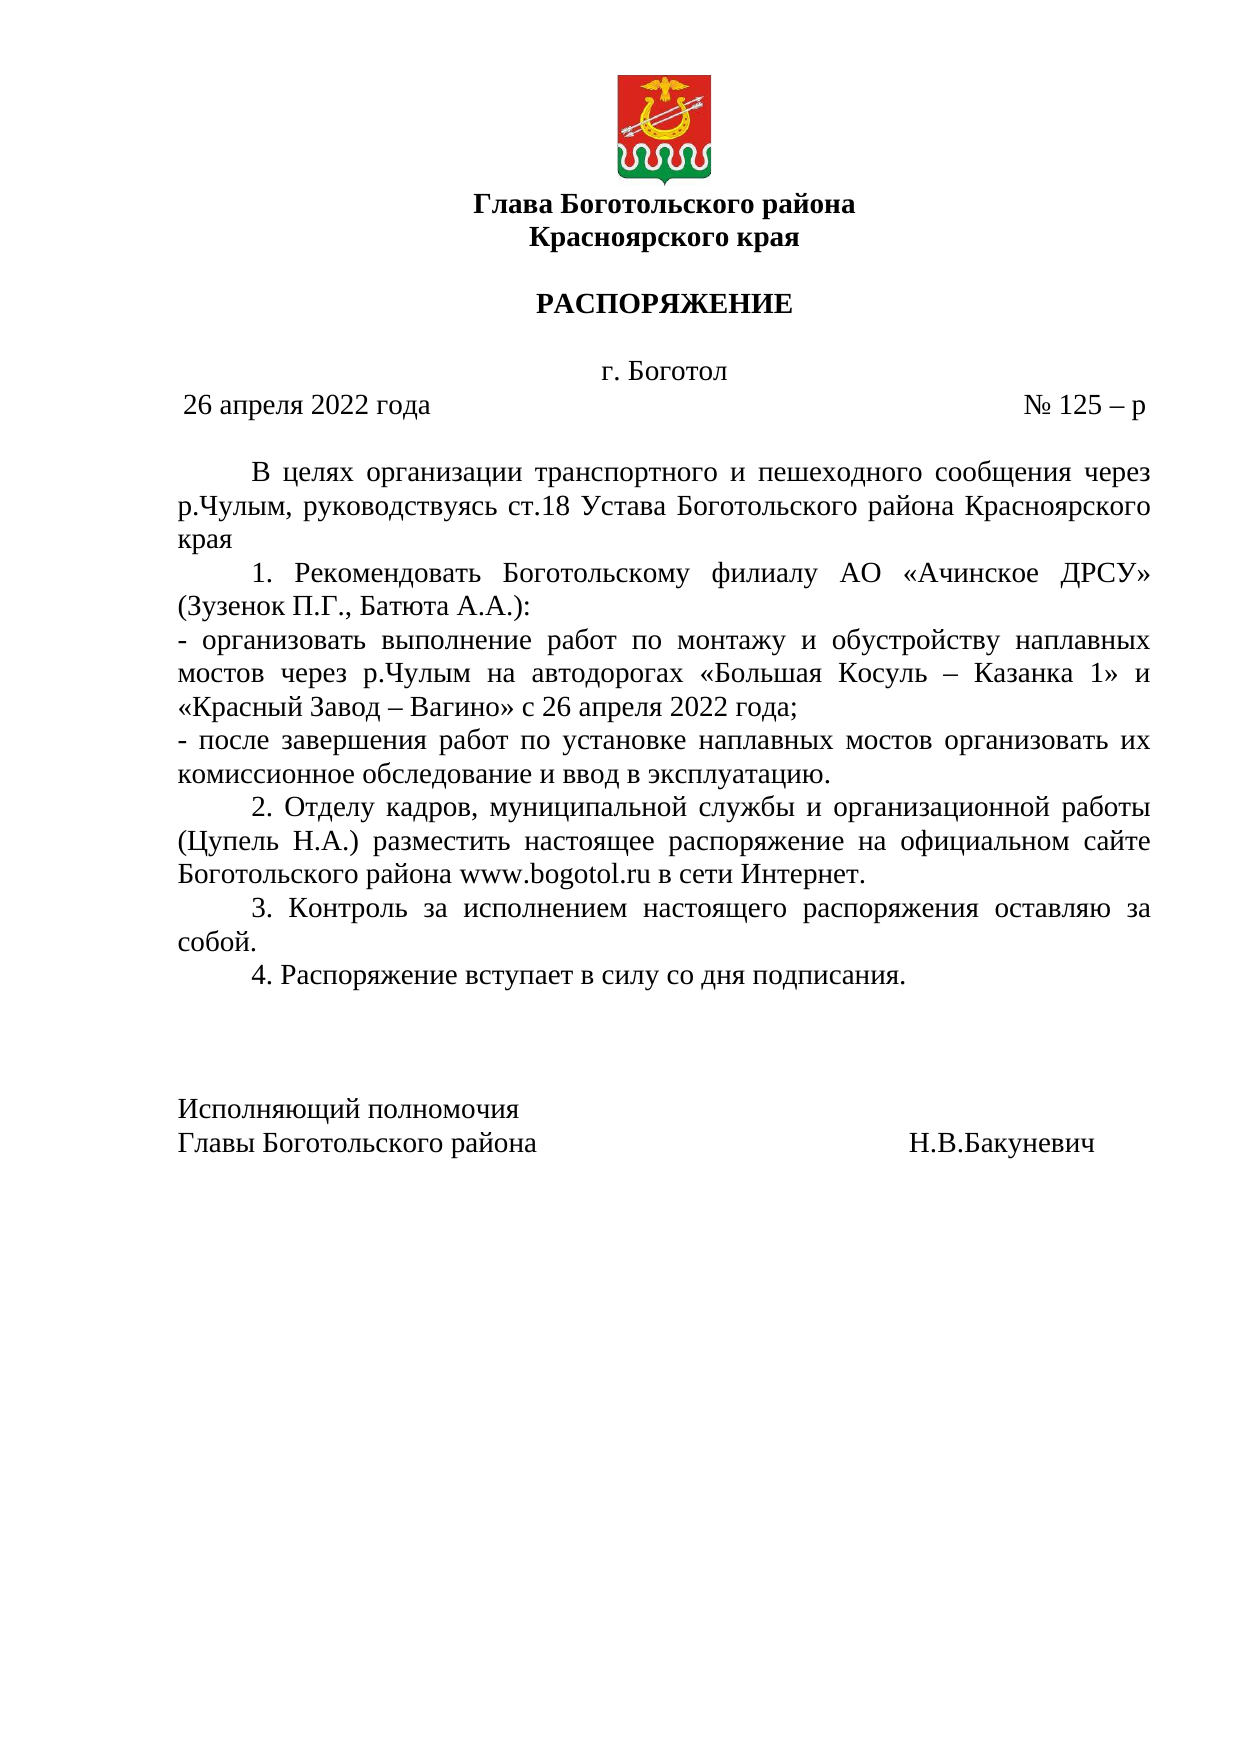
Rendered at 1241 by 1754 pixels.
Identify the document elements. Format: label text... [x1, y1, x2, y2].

text 1. Рекомендовать Боготольскому филиалу АО «Ачинское ДРСУ» (Зузенок П.Г., Батюта А.А.): [177, 555, 1152, 622]
text 26 апреля 2022 года № 125 – р [177, 387, 1152, 421]
title Глава Боготольского района [177, 186, 1152, 219]
text Исполняющий полномочия [177, 1091, 1152, 1125]
text В целях организации транспортного и пешеходного сообщения через р.Чулым, руководствуясь ст.18 Устава Боготольского района Красноярского края [177, 454, 1152, 555]
text - организовать выполнение работ по монтажу и обустройству наплавных мостов через р.Чулым на автодорогах «Большая Косуль – Казанка 1» и «Красный Завод – Вагино» с 26 апреля 2022 года; [177, 622, 1152, 722]
text - после завершения работ по установке наплавных мостов организовать их комиссионное обследование и ввод в эксплуатацию. [177, 722, 1152, 789]
text 2. Отделу кадров, муниципальной службы и организационной работы (Цупель Н.А.) разместить настоящее распоряжение на официальном сайте Боготольского района www.bogotol.ru в сети Интернет. [177, 789, 1152, 890]
text г. Боготол [177, 353, 1152, 387]
text 3. Контроль за исполнением настоящего распоряжения оставляю за собой. [177, 890, 1152, 957]
text Главы Боготольского района Н.В.Бакуневич [177, 1125, 1152, 1158]
picture [617, 75, 712, 186]
text РАСПОРЯЖЕНИЕ [177, 286, 1152, 320]
text Красноярского края [177, 219, 1152, 253]
text 4. Распоряжение вступает в силу со дня подписания. [177, 957, 1152, 991]
